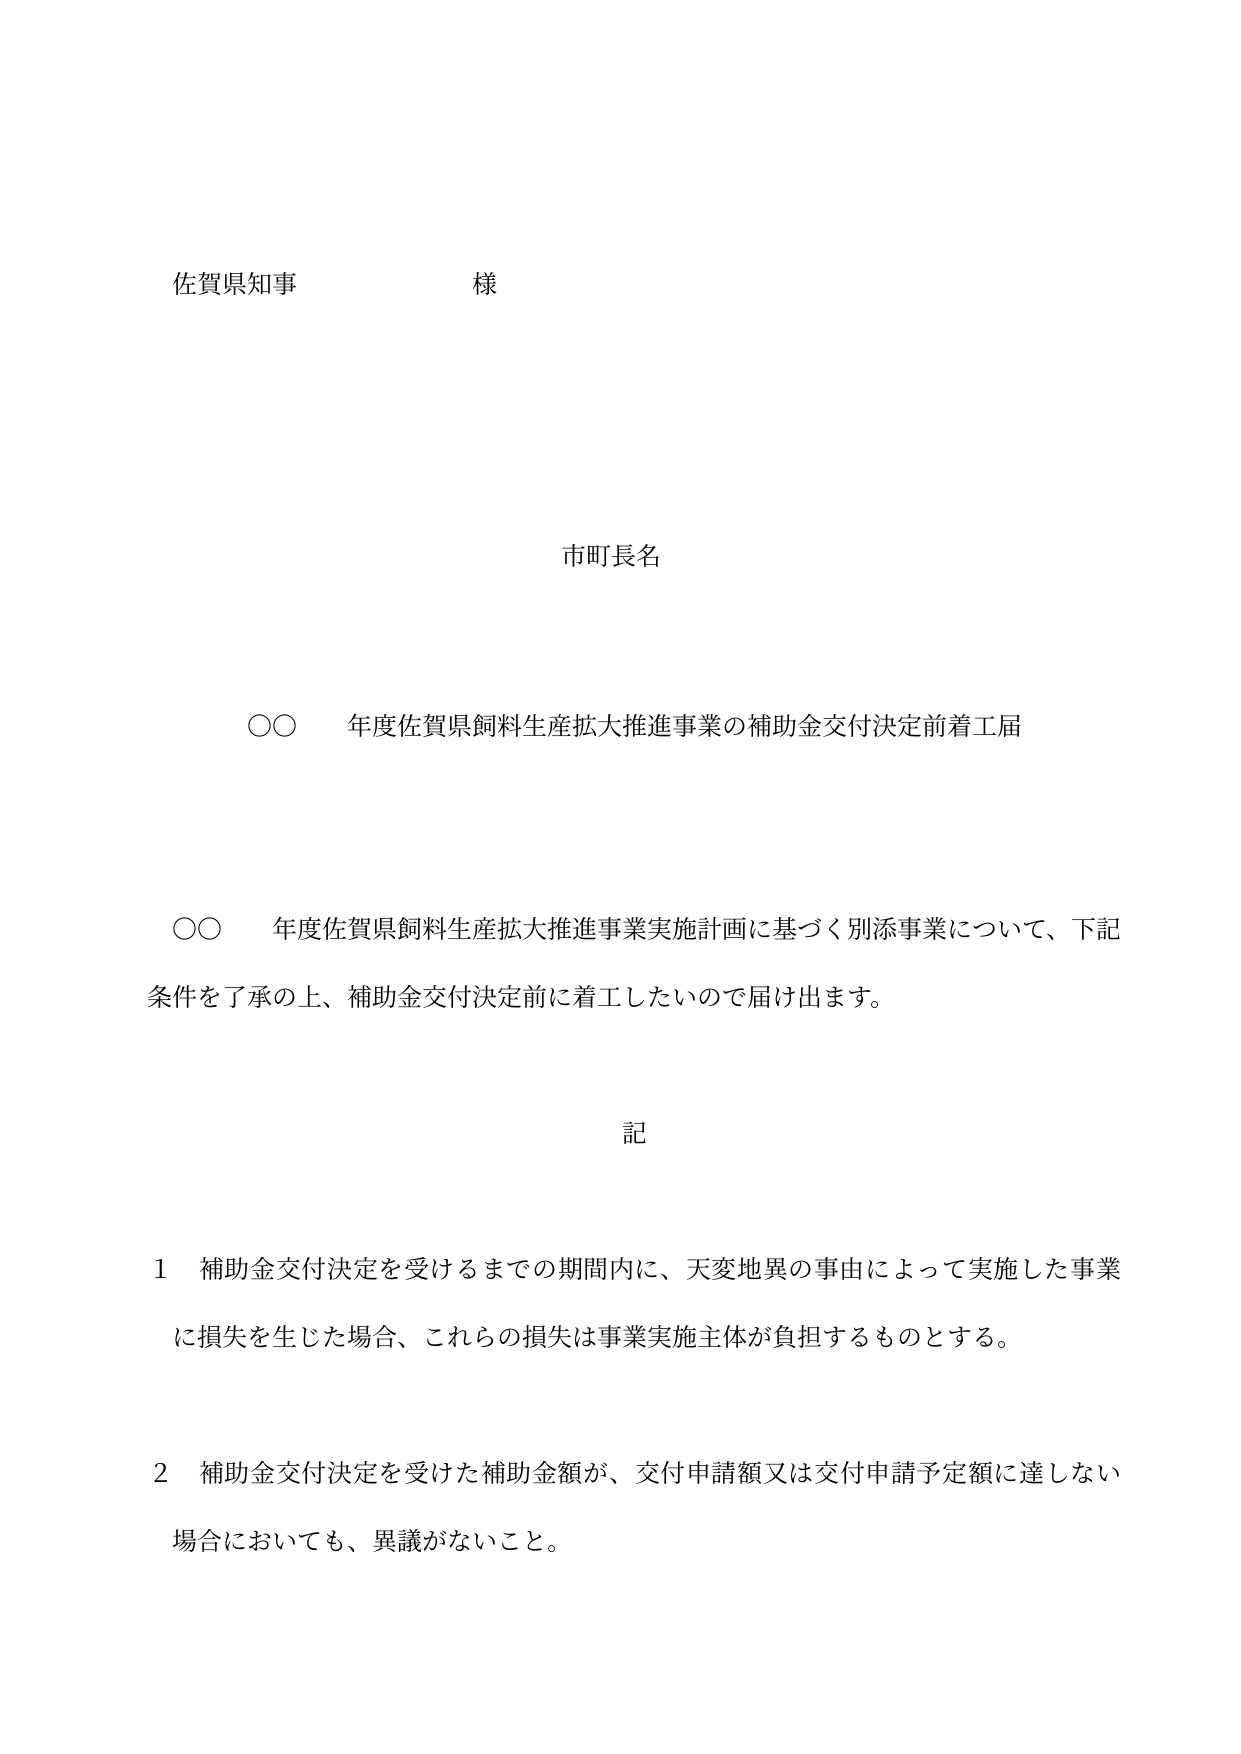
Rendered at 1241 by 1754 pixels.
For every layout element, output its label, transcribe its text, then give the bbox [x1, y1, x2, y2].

text １ 補助金交付決定を受けるまでの期間内に、天変地異の事由によって実施した事業に損失を生じた場合、これらの損失は事業実施主体が負担するものとする。 [148, 1233, 1122, 1369]
text 〇〇 年度佐賀県飼料生産拡大推進事業実施計画に基づく別添事業について、下記条件を了承の上、補助金交付決定前に着工したいので届け出ます。 [148, 894, 1122, 1030]
text ２ 補助金交付決定を受けた補助金額が、交付申請額又は交付申請予定額に達しない場合においても、異議がないこと。 [148, 1437, 1122, 1573]
text 市町長名 [148, 520, 1122, 588]
text 記 [148, 1098, 1122, 1166]
text 佐賀県知事 様 [148, 249, 1122, 317]
text 〇〇 年度佐賀県飼料生産拡大推進事業の補助金交付決定前着工届 [148, 690, 1122, 758]
